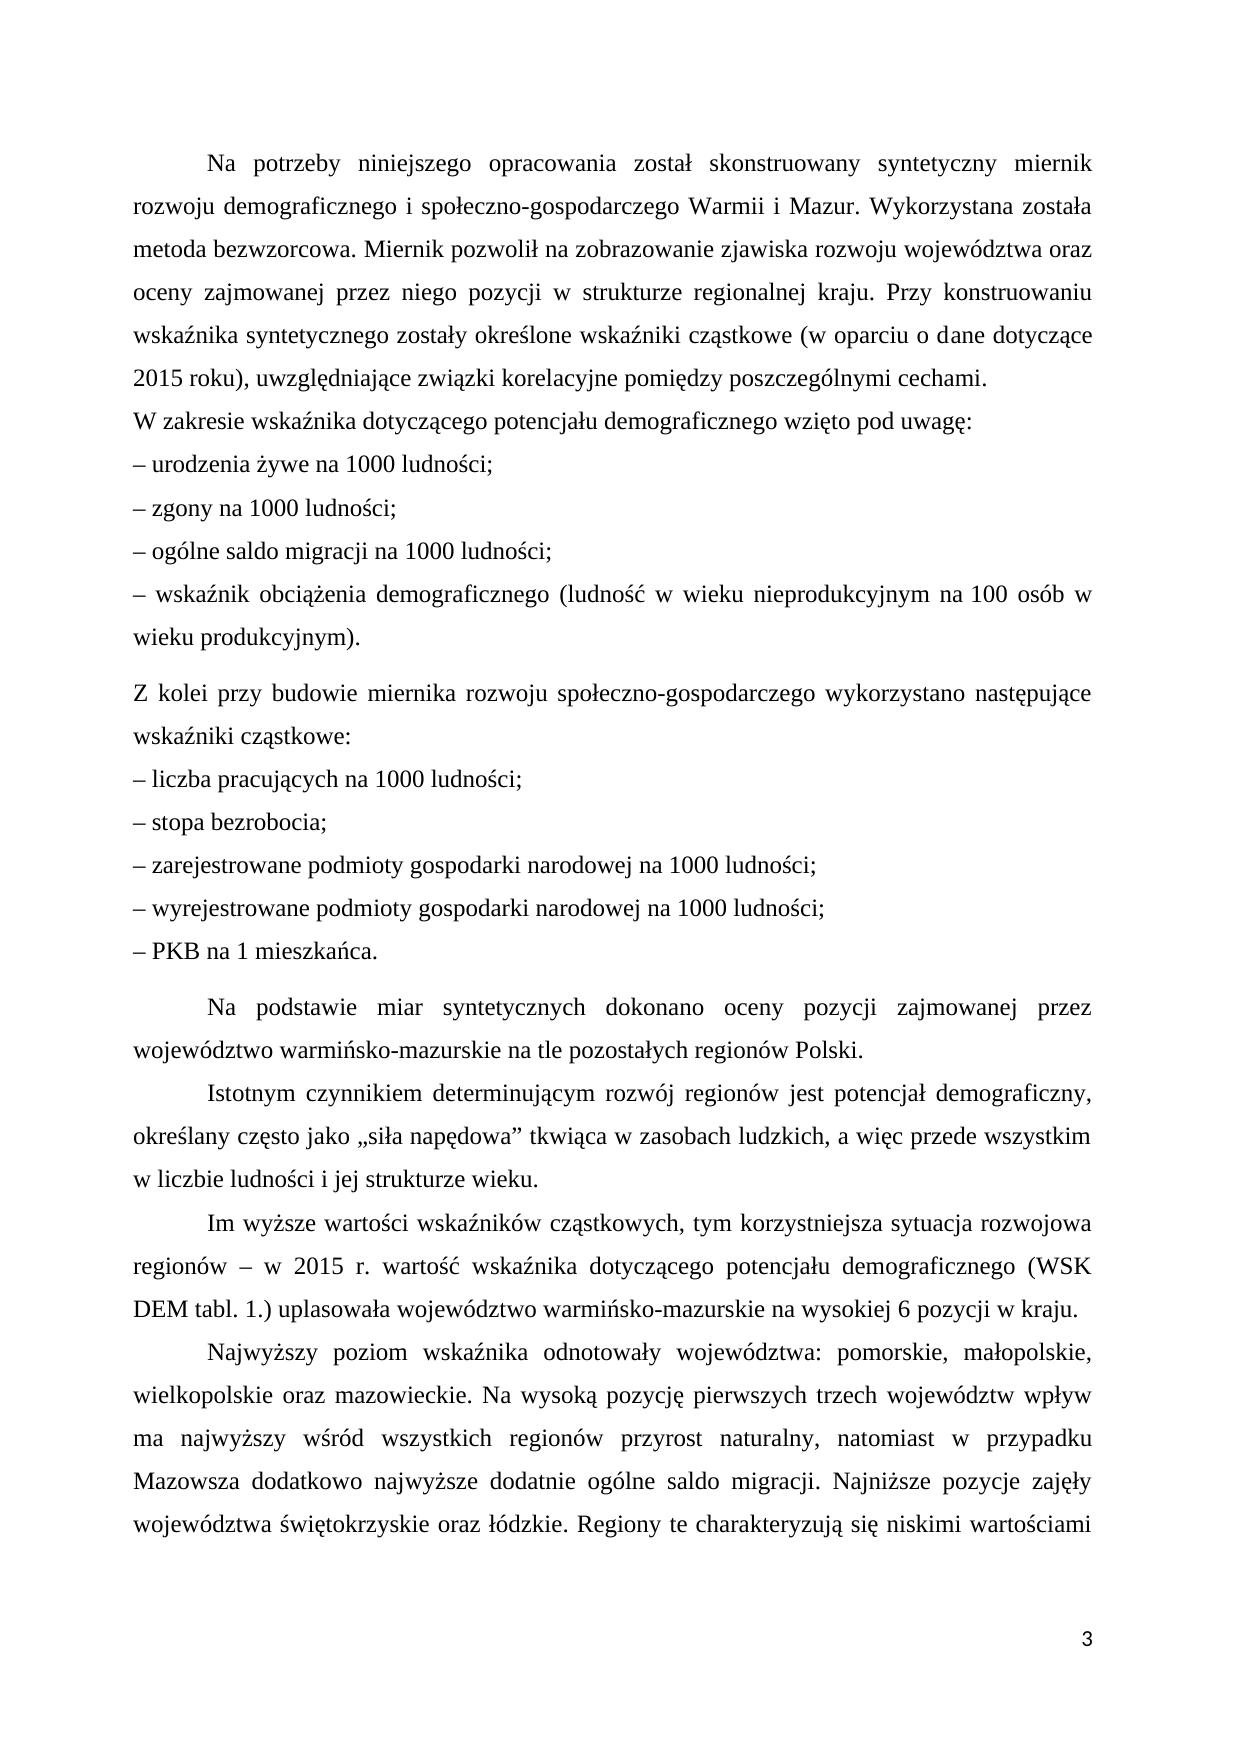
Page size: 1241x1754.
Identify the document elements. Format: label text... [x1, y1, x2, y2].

text – wskaźnik obciążenia demograficznego (ludność w wieku nieprodukcyjnym na 100 osób w wieku produkcyjnym). [133, 579, 1093, 651]
text Na potrzeby niniejszego opracowania został skonstruowany syntetyczny miernik rozwoju demograficznego i społeczno-gospodarczego Warmii i Mazur. Wykorzystana została metoda bezwzorcowa. Miernik pozwolił na zobrazowanie zjawiska rozwoju województwa oraz oceny zajmowanej przez niego pozycji w strukturze regionalnej kraju. Przy konstruowaniu wskaźnika syntetycznego zostały określone wskaźniki cząstkowe (w oparciu o dane dotyczące 2015 roku), uwzględniające związki korelacyjne pomiędzy poszczególnymi cechami. [133, 148, 1093, 392]
text W zakresie wskaźnika dotyczącego potencjału demograficznego wzięto pod uwagę: [133, 406, 1093, 435]
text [133, 1337, 1093, 1538]
text – liczba pracujących na 1000 ludności; [133, 764, 1093, 793]
text – zarejestrowane podmioty gospodarki narodowej na 1000 ludności; [133, 850, 1093, 879]
text – stopa bezrobocia; [133, 807, 1093, 836]
text Na podstawie miar syntetycznych dokonano oceny pozycji zajmowanej przez województwo warmińsko-mazurskie na tle pozostałych regionów Polski. [133, 992, 1093, 1064]
text – zgony na 1000 ludności; [133, 493, 1093, 521]
text – PKB na 1 mieszkańca. [133, 936, 1093, 965]
text – ogólne saldo migracji na 1000 ludności; [133, 536, 1093, 564]
text Z kolei przy budowie miernika rozwoju społeczno-gospodarczego wykorzystano następujące wskaźniki cząstkowe: [133, 678, 1093, 749]
text Istotnym czynnikiem determinującym rozwój regionów jest potencjał demograficzny, określany często jako „siła napędowa” tkwiąca w zasobach ludzkich, a więc przede wszystkim w liczbie ludności i jej strukturze wieku. [133, 1078, 1093, 1193]
text Im wyższe wartości wskaźników cząstkowych, tym korzystniejsza sytuacja rozwojowa regionów – w 2015 r. wartość wskaźnika dotyczącego potencjału demograficznego (WSK DEM tabl. 1.) uplasowała województwo warmińsko-mazurskie na wysokiej 6 pozycji w kraju. [133, 1208, 1093, 1323]
text – urodzenia żywe na 1000 ludności; [133, 449, 1093, 478]
text – wyrejestrowane podmioty gospodarki narodowej na 1000 ludności; [133, 893, 1093, 922]
